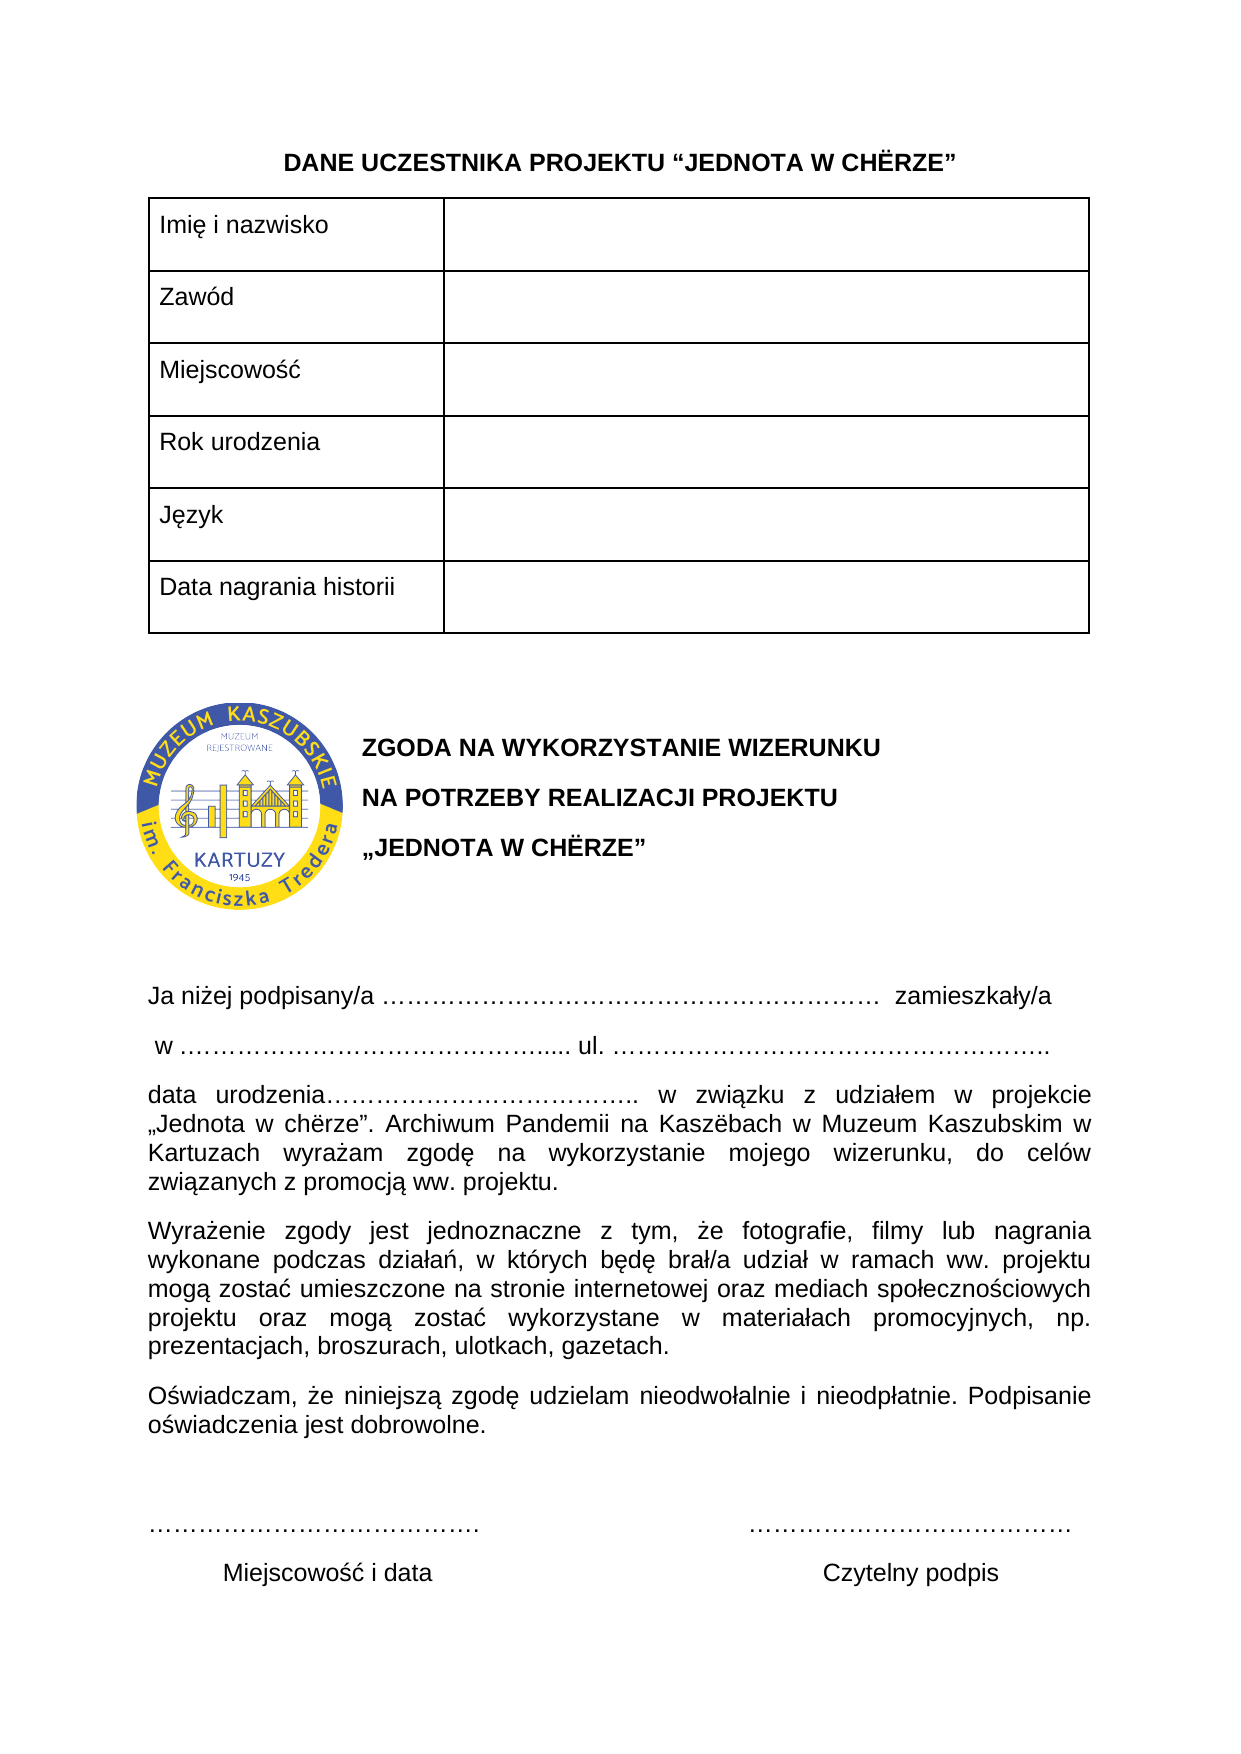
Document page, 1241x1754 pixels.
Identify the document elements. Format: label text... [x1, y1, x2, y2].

text …………………………………. ………………………………… [148, 1509, 1093, 1538]
text Miejscowość i data Czytelny podpis [148, 1558, 1093, 1587]
text data urodzenia……………………………….. w związku z udziałem w projekcie „Jednota w chërze”. Archiwum Pandemii na Kaszëbach w Muzeum Kaszubskim w Kartuzach wyrażam zgodę na wykorzystanie mojego wizerunku, do celów związanych z promocją ww. projektu. [148, 1081, 1093, 1196]
text Ja niżej podpisany/a …………………………………………………… zamieszkały/a [148, 981, 1093, 1010]
table_cell [445, 272, 1088, 342]
text Oświadczam, że niniejszą zgodę udzielam nieodwołalnie i nieodpłatnie. Podpisanie oświadczenia jest dobrowolne. [148, 1381, 1093, 1438]
table_cell [445, 562, 1088, 632]
text „JEDNOTA W CHËRZE” [343, 833, 1093, 861]
table_header [445, 199, 1088, 270]
text ZGODA NA WYKORZYSTANIE WIZERUNKU [343, 733, 1093, 762]
table_cell Miejscowość [150, 344, 443, 415]
table_cell Rok urodzenia [150, 417, 443, 487]
picture [136, 703, 343, 910]
table_header Imię i nazwisko [150, 199, 443, 270]
text Wyrażenie zgody jest jednoznaczne z tym, że fotografie, filmy lub nagrania wykonane podczas działań, w których będę brał/a udział w ramach ww. projektu mogą zostać umieszczone na stronie internetowej oraz mediach społecznościowych projektu oraz mogą zostać wykorzystane w materiałach promocyjnych, np. prezentacjach, broszurach, ulotkach, gazetach. [148, 1216, 1093, 1360]
text w .……………………………………..... ul. …………………………………………….. [148, 1031, 1093, 1060]
text NA POTRZEBY REALIZACJI PROJEKTU [343, 783, 1093, 812]
table_cell Zawód [150, 272, 443, 342]
table_cell [445, 489, 1088, 560]
table_cell [445, 417, 1088, 487]
table_cell [445, 344, 1088, 415]
table_cell Język [150, 489, 443, 560]
text DANE UCZESTNIKA PROJEKTU “JEDNOTA W CHËRZE” [148, 148, 1093, 176]
table_cell Data nagrania historii [150, 562, 443, 632]
